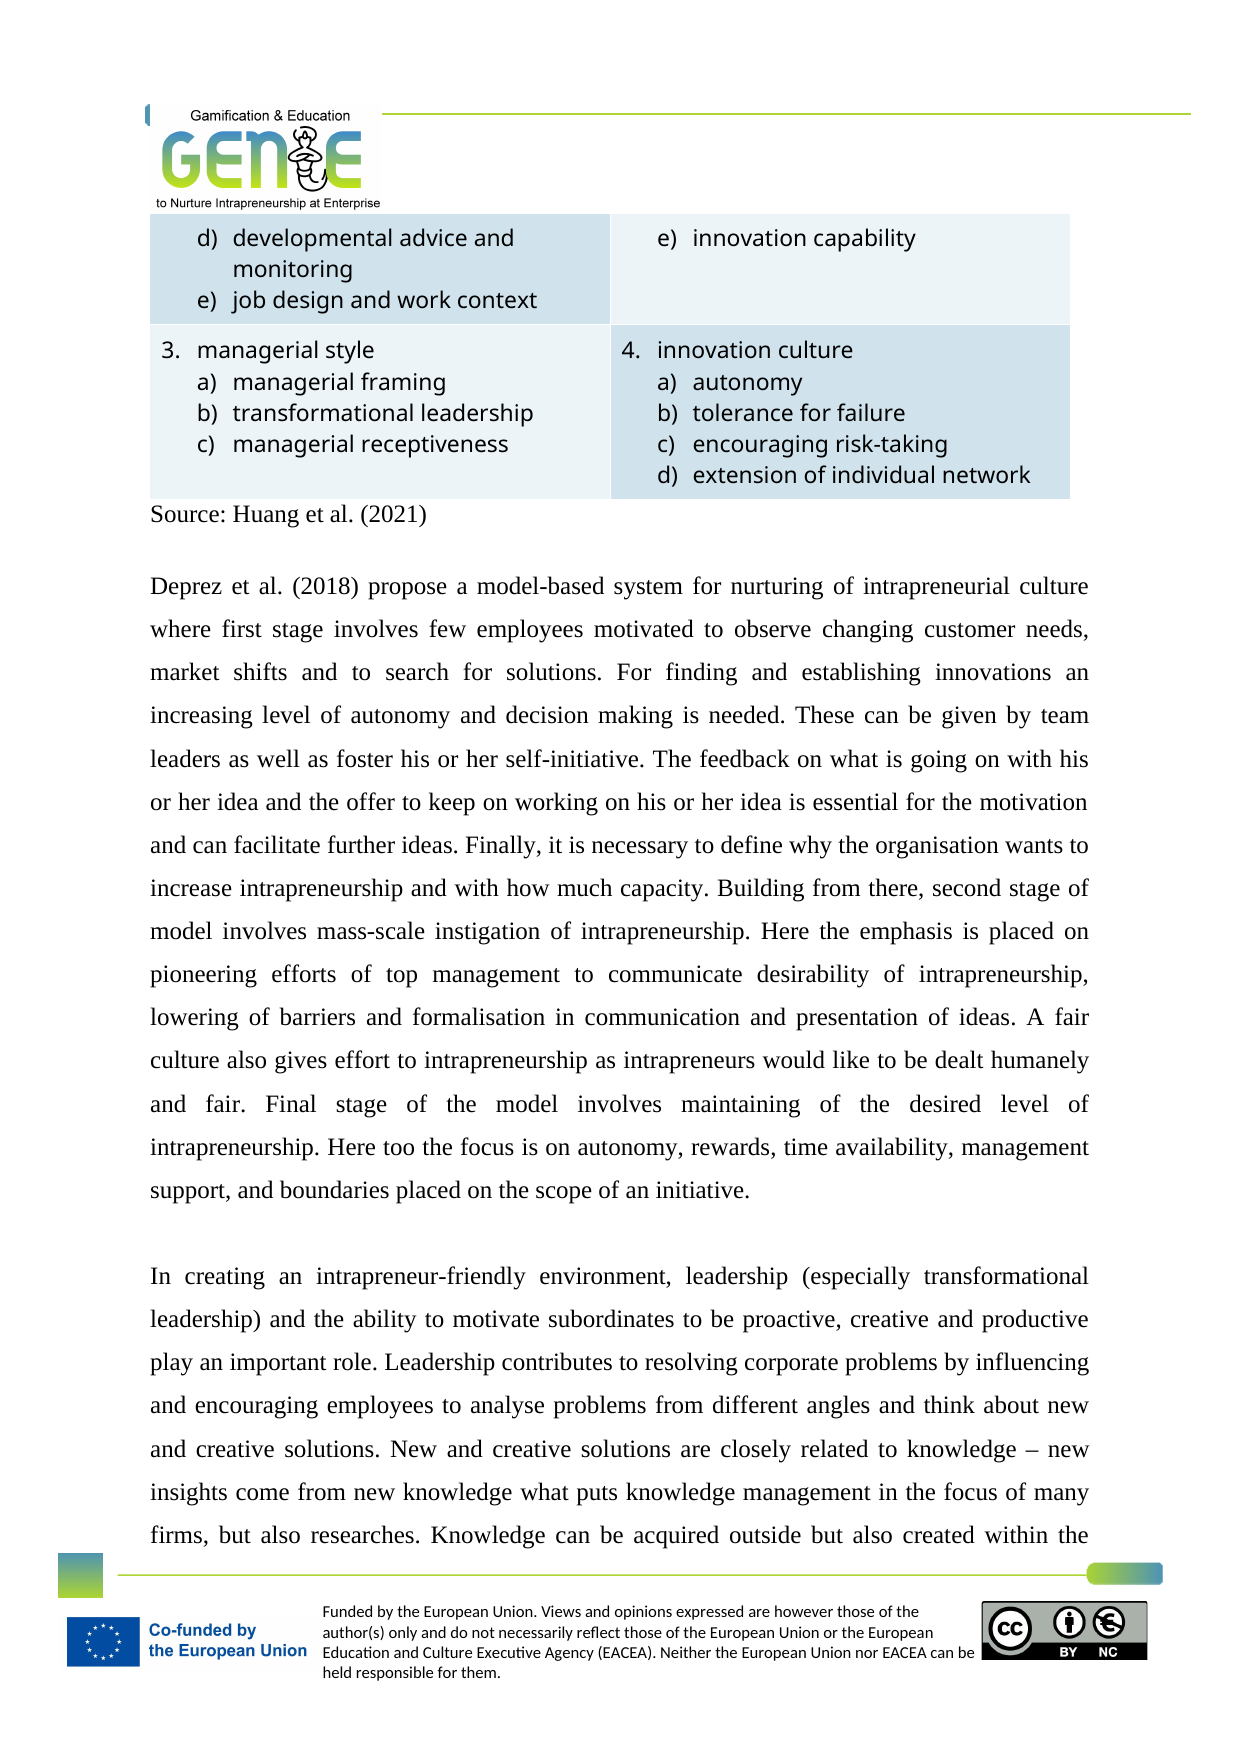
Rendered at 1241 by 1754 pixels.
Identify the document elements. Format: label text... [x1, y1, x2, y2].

picture [145, 104, 383, 213]
picture [58, 1615, 320, 1670]
text Deprez et al. (2018) propose a model-based system for nurturing of intrapreneurial culture where first stage involves few employees motivated to observe changing customer needs, market shifts and to search for solutions. For finding and establishing innovations an increasing level of autonomy and decision making is needed. These can be given by team leaders as well as foster his or her self-initiative. The feedback on what is going on with his or her idea and the offer to keep on working on his or her idea is essential for the motivation and can facilitate further ideas. Finally, it is necessary to define why the organisation wants to increase intrapreneurship and with how much capacity. Building from there, second stage of model involves mass-scale instigation of intrapreneurship. Here the emphasis is placed on pioneering efforts of top management to communicate desirability of intrapreneurship, lowering of barriers and formalisation in communication and presentation of ideas. A fair culture also gives effort to intrapreneurship as intrapreneurs would like to be dealt humanely and fair. Final stage of the model involves maintaining of the desired level of intrapreneurship. Here too the focus is on autonomy, rewards, time availability, management support, and boundaries placed on the scope of an initiative. [150, 571, 1090, 1204]
picture [58, 1553, 103, 1598]
table_header resource availability financial resources (e. g. rewards) technological systems intrapreneurial workshops related knowledge innovation capability [611, 214, 1070, 324]
picture [1087, 1563, 1162, 1584]
picture [981, 1601, 1148, 1660]
table_cell innovation culture autonomy tolerance for failure encouraging risk-taking extension of individual network [611, 325, 1070, 499]
table_cell managerial style managerial framing transformational leadership managerial receptiveness [150, 325, 610, 499]
text Source: Huang et al. (2021) [150, 499, 1090, 528]
